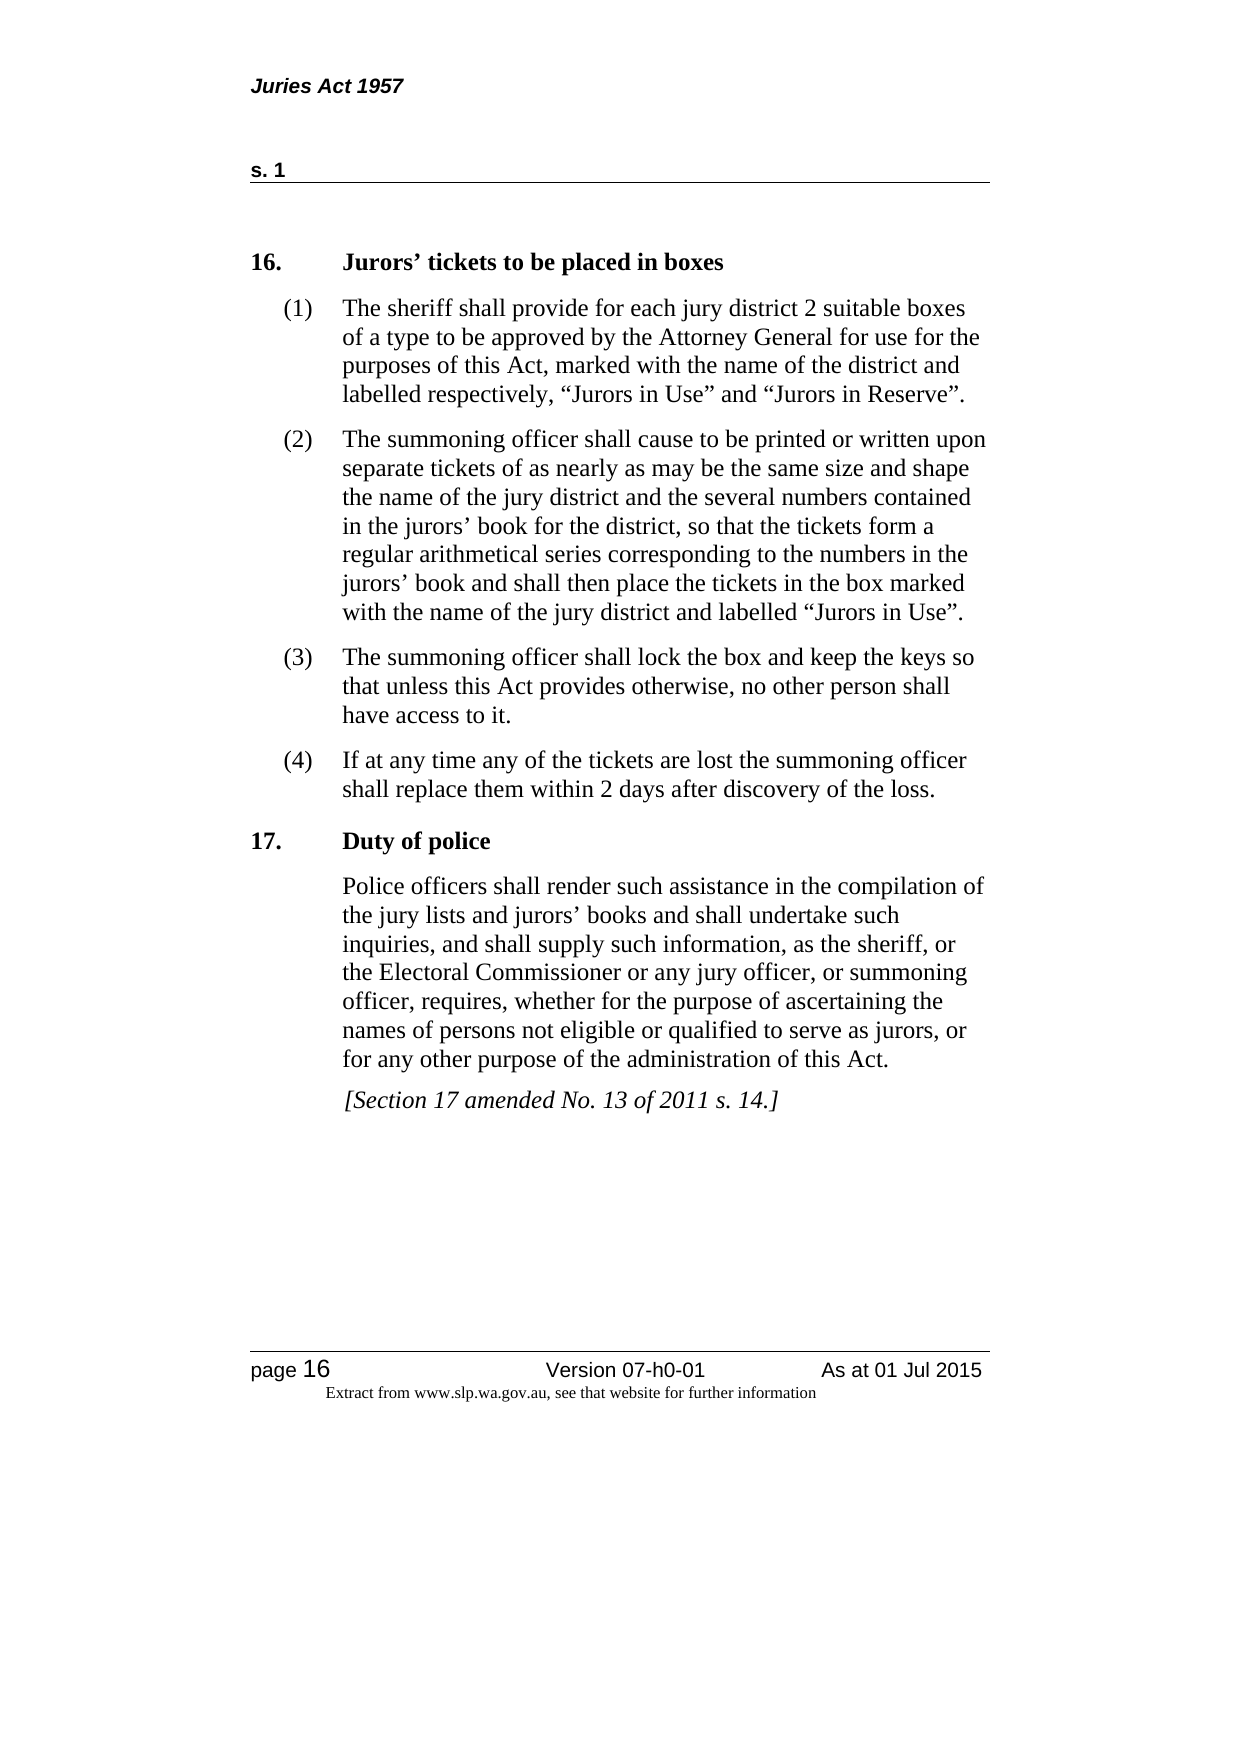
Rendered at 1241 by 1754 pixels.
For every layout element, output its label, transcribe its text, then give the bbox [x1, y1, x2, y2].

text (1) The sheriff shall provide for each jury district 2 suitable boxes of a type to be approved by the Attorney General for use for the purposes of this Act, marked with the name of the district and labelled respectively, “Jurors in Use” and “Jurors in Reserve”. [250, 293, 990, 408]
text [Section 17 amended No. 13 of 2011 s. 14.] [250, 1085, 990, 1114]
text (2) The summoning officer shall cause to be printed or written upon separate tickets of as nearly as may be the same size and shape the name of the jury district and the several numbers contained in the jurors’ book for the district, so that the tickets form a regular arithmetical series corresponding to the numbers in the jurors’ book and shall then place the tickets in the box marked with the name of the jury district and labelled “Jurors in Use”. [250, 424, 990, 626]
text (4) If at any time any of the tickets are lost the summoning officer shall replace them within 2 days after discovery of the loss. [250, 745, 990, 803]
text (3) The summoning officer shall lock the box and keep the keys so that unless this Act provides otherwise, no other person shall have access to it. [250, 642, 990, 729]
subtitle 17. Duty of police [250, 826, 990, 854]
text Police officers shall render such assistance in the compilation of the jury lists and jurors’ books and shall undertake such inquiries, and shall supply such information, as the sheriff, or the Electoral Commissioner or any jury officer, or summoning officer, requires, whether for the purpose of ascertaining the names of persons not eligible or qualified to serve as jurors, or for any other purpose of the administration of this Act. [250, 871, 990, 1072]
subtitle 16. Jurors’ tickets to be placed in boxes [250, 247, 990, 276]
